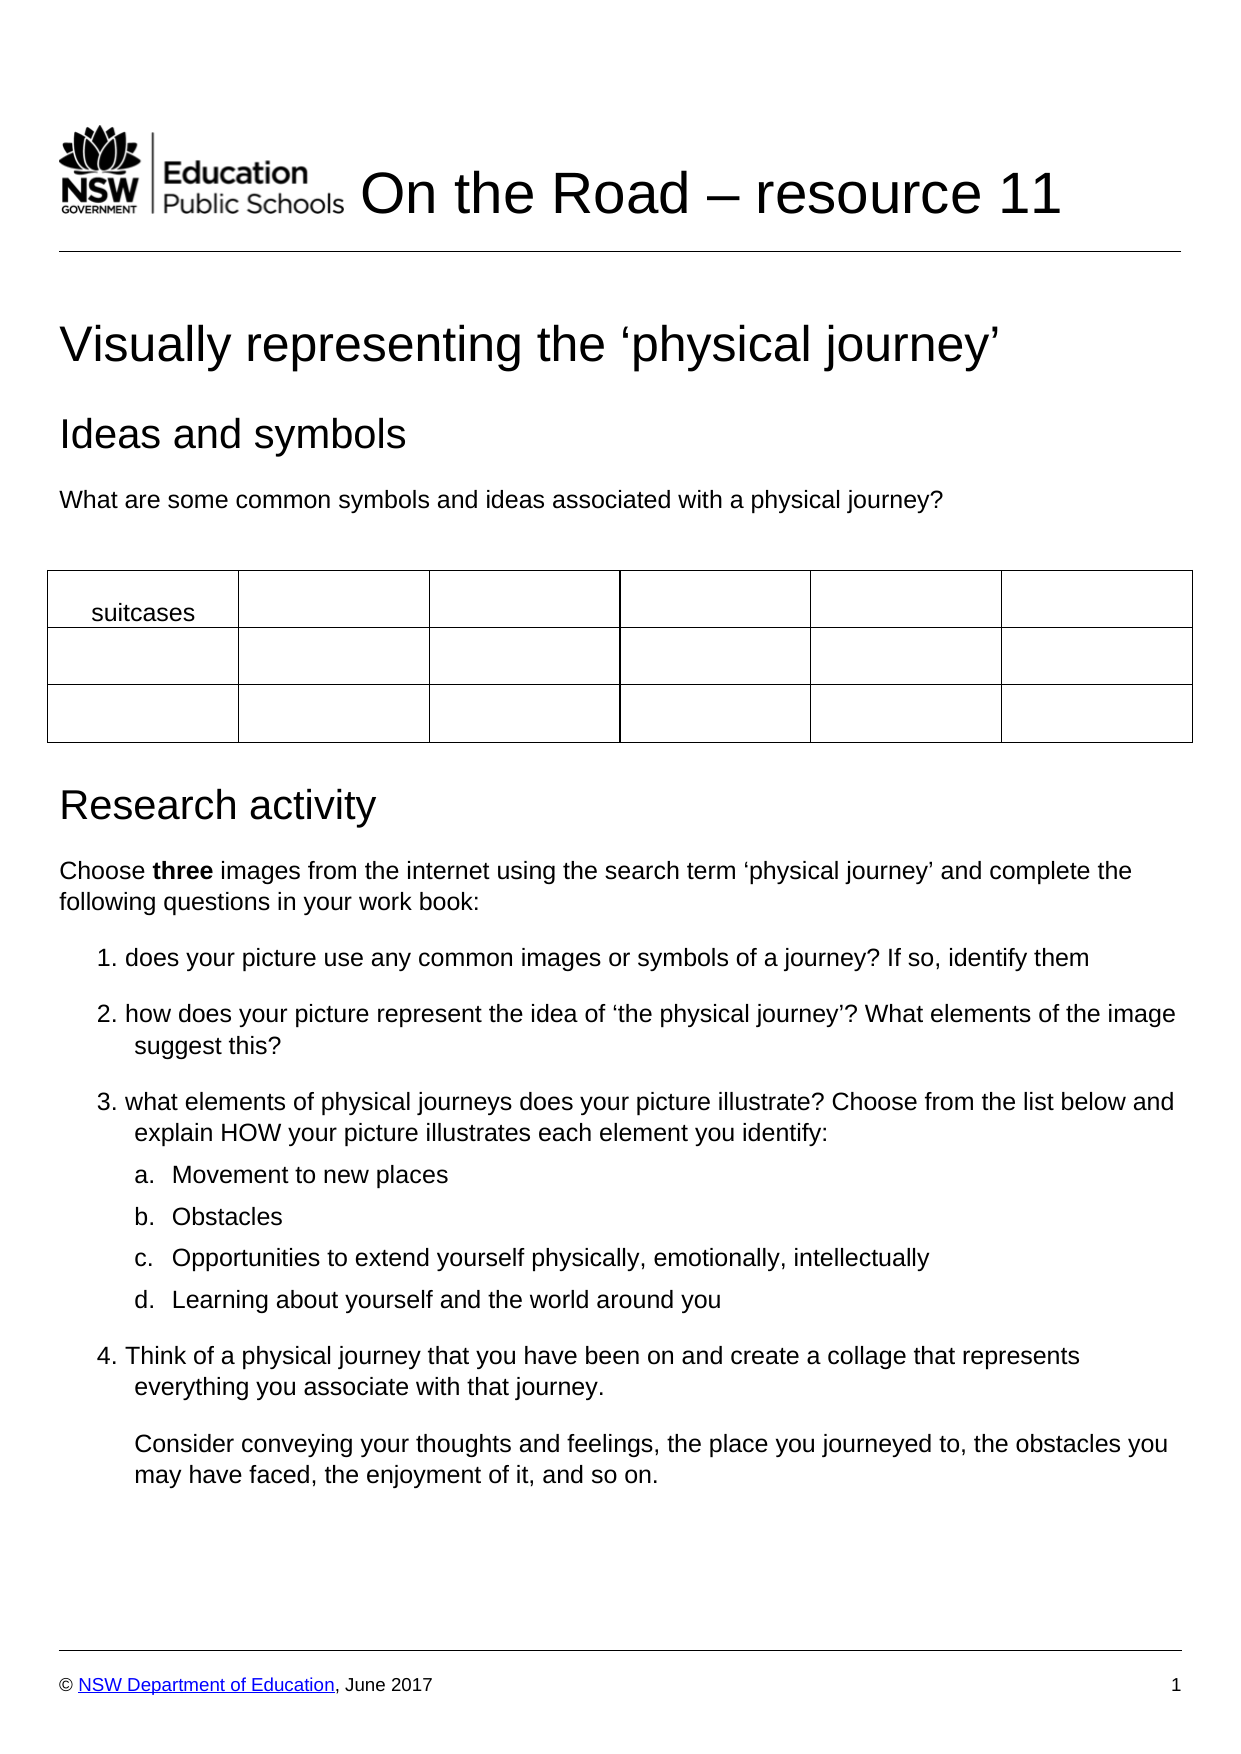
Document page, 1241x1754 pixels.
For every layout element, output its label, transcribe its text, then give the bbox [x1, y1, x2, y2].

text What are some common symbols and ideas associated with a physical journey? [59, 482, 1181, 513]
table_header suitcases [48, 571, 238, 627]
table_cell [239, 628, 429, 684]
subtitle Research activity [59, 780, 1181, 828]
text Consider conveying your thoughts and feelings, the place you journeyed to, the obstacles you may have faced, the enjoyment of it, and so on. [134, 1426, 1181, 1488]
table_header [239, 571, 429, 627]
list how does your picture represent the idea of ‘the physical journey’? What elements of the image suggest this? [97, 997, 1181, 1059]
table_cell [811, 685, 1001, 742]
table_cell [430, 628, 619, 684]
table_cell [430, 685, 619, 742]
table_cell [48, 685, 238, 742]
list Obstacles [134, 1201, 1181, 1230]
table_cell [811, 628, 1001, 684]
table_cell [239, 685, 429, 742]
table_cell [1002, 685, 1192, 742]
table_header [811, 571, 1001, 627]
table_cell [48, 628, 238, 684]
table_header [621, 571, 810, 627]
table_header [430, 571, 619, 627]
list what elements of physical journeys does your picture illustrate? Choose from the list below and explain HOW your picture illustrates each element you identify: [97, 1084, 1181, 1147]
table_cell [621, 628, 810, 684]
table_cell [1002, 628, 1192, 684]
list Movement to new places [134, 1159, 1181, 1188]
subtitle Ideas and symbols [59, 409, 1181, 457]
title On the Road – resource 11 [59, 125, 1181, 251]
text Choose three images from the internet using the search term ‘physical journey’ and complete the following questions in your work book: [59, 853, 1181, 916]
picture [59, 125, 344, 214]
table_cell [621, 685, 810, 742]
list Opportunities to extend yourself physically, emotionally, intellectually [134, 1243, 1181, 1272]
subtitle Visually representing the ‘physical journey’ [59, 314, 1181, 372]
list Learning about yourself and the world around you [134, 1284, 1181, 1313]
list does your picture use any common images or symbols of a journey? If so, identify them [97, 941, 1181, 972]
list Think of a physical journey that you have been on and create a collage that represents everything you associate with that journey. [97, 1338, 1181, 1401]
table_header [1002, 571, 1192, 627]
